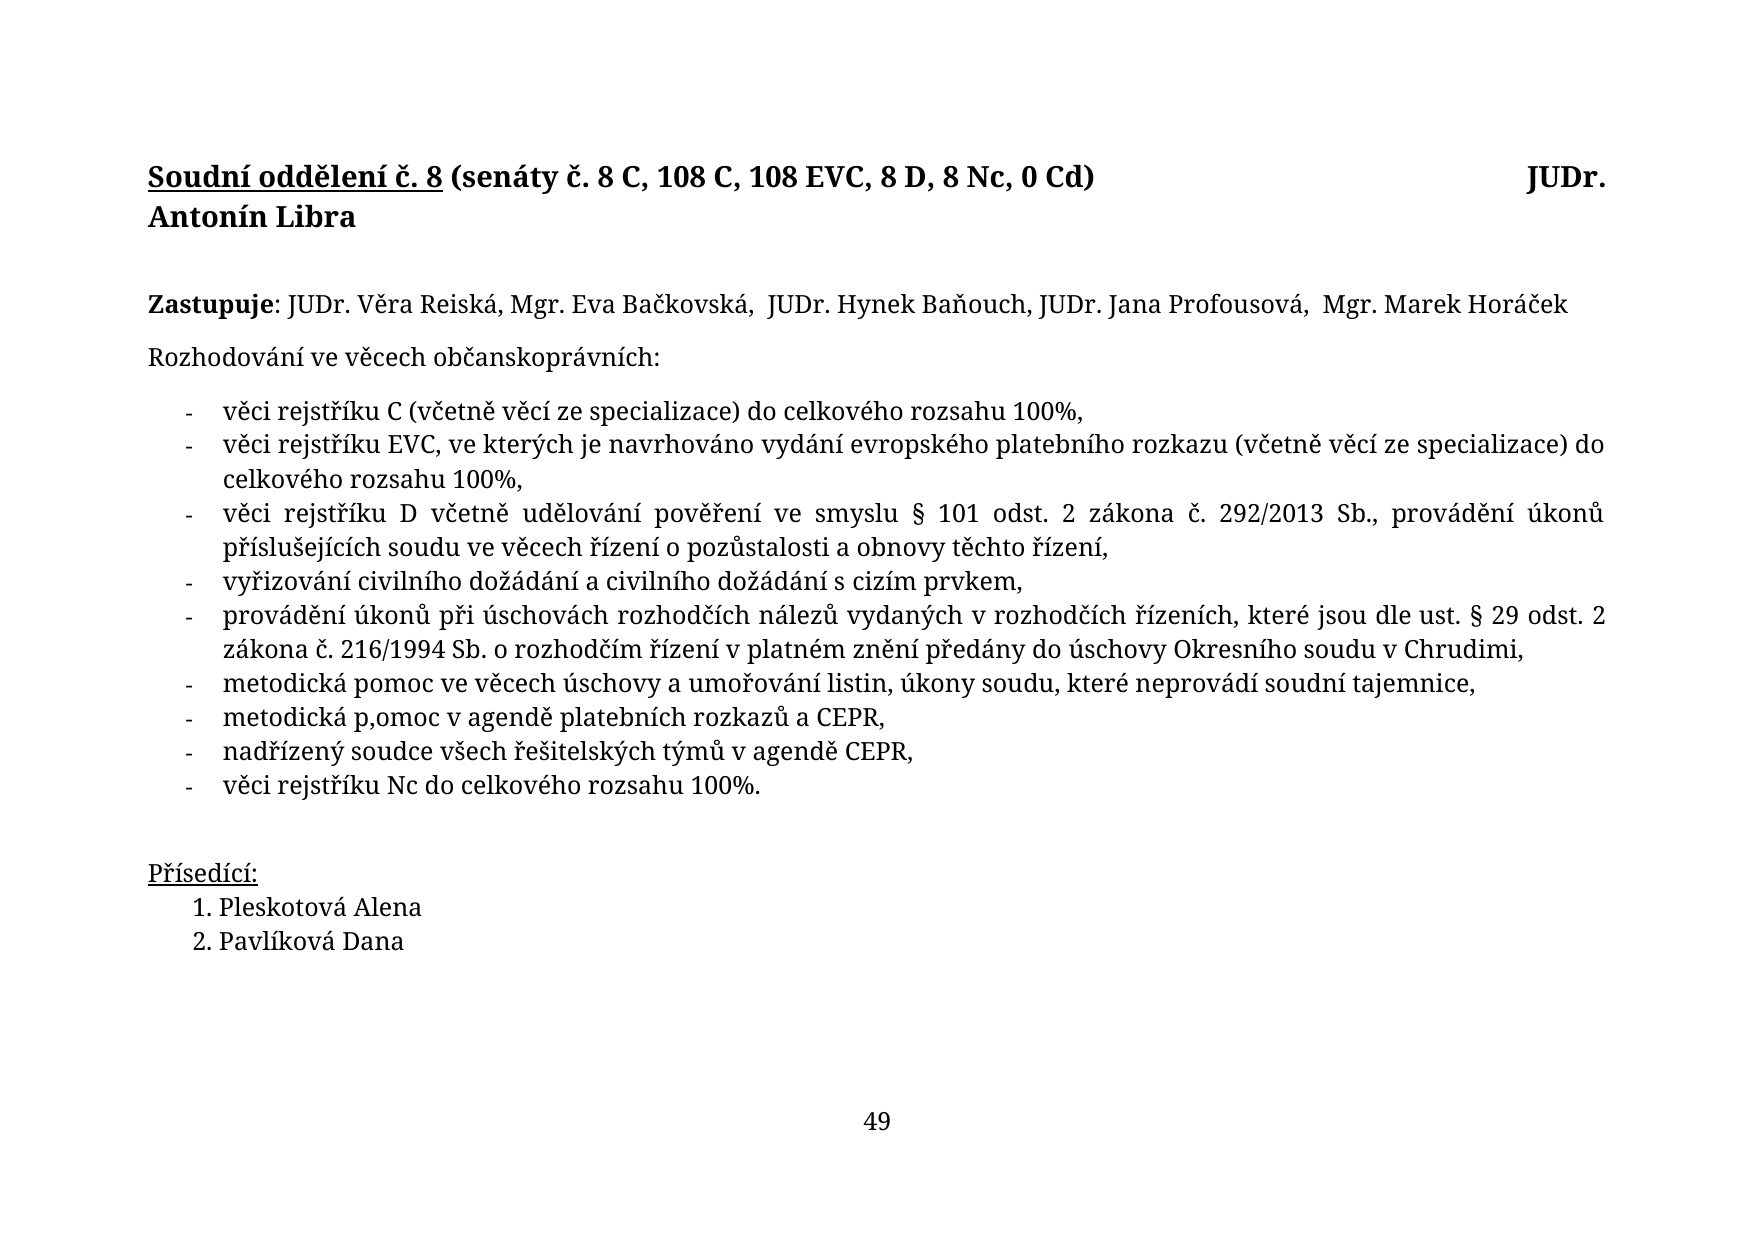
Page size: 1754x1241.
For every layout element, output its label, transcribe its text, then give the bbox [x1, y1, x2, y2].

text Přísedící: [148, 855, 1606, 889]
list věci rejstříku EVC, ve kterých je navrhováno vydání evropského platebního rozkazu (včetně věcí ze specializace) do celkového rozsahu 100%, [185, 427, 1606, 495]
text Rozhodování ve věcech občanskoprávních: [148, 340, 1606, 374]
list věci rejstříku D včetně udělování pověření ve smyslu § 101 odst. 2 zákona č. 292/2013 Sb., provádění úkonů příslušejících soudu ve věcech řízení o pozůstalosti a obnovy těchto řízení, [185, 495, 1606, 563]
list 2. Pavlíková Dana [162, 923, 1606, 957]
list provádění úkonů při úschovách rozhodčích nálezů vydaných v rozhodčích řízeních, které jsou dle ust. § 29 odst. 2 zákona č. 216/1994 Sb. o rozhodčím řízení v platném znění předány do úschovy Okresního soudu v Chrudimi, [185, 597, 1606, 666]
list metodická p,omoc v agendě platebních rozkazů a CEPR, [185, 700, 1606, 734]
text Zastupuje: JUDr. Věra Reiská, Mgr. Eva Bačkovská, JUDr. Hynek Baňouch, JUDr. Jana Profousová, Mgr. Marek Horáček [148, 286, 1606, 320]
list věci rejstříku Nc do celkového rozsahu 100%. [185, 768, 1606, 802]
list nadřízený soudce všech řešitelských týmů v agendě CEPR, [185, 734, 1606, 768]
list věci rejstříku C (včetně věcí ze specializace) do celkového rozsahu 100%, [185, 393, 1606, 427]
list 1. Pleskotová Alena [162, 889, 1606, 923]
list metodická pomoc ve věcech úschovy a umořování listin, úkony soudu, které neprovádí soudní tajemnice, [185, 666, 1606, 700]
subtitle Soudní oddělení č. 8 (senáty č. 8 C, 108 C, 108 EVC, 8 D, 8 Nc, 0 Cd) JUDr. Antonín Libra [148, 156, 1606, 236]
list vyřizování civilního dožádání a civilního dožádání s cizím prvkem, [185, 563, 1606, 597]
